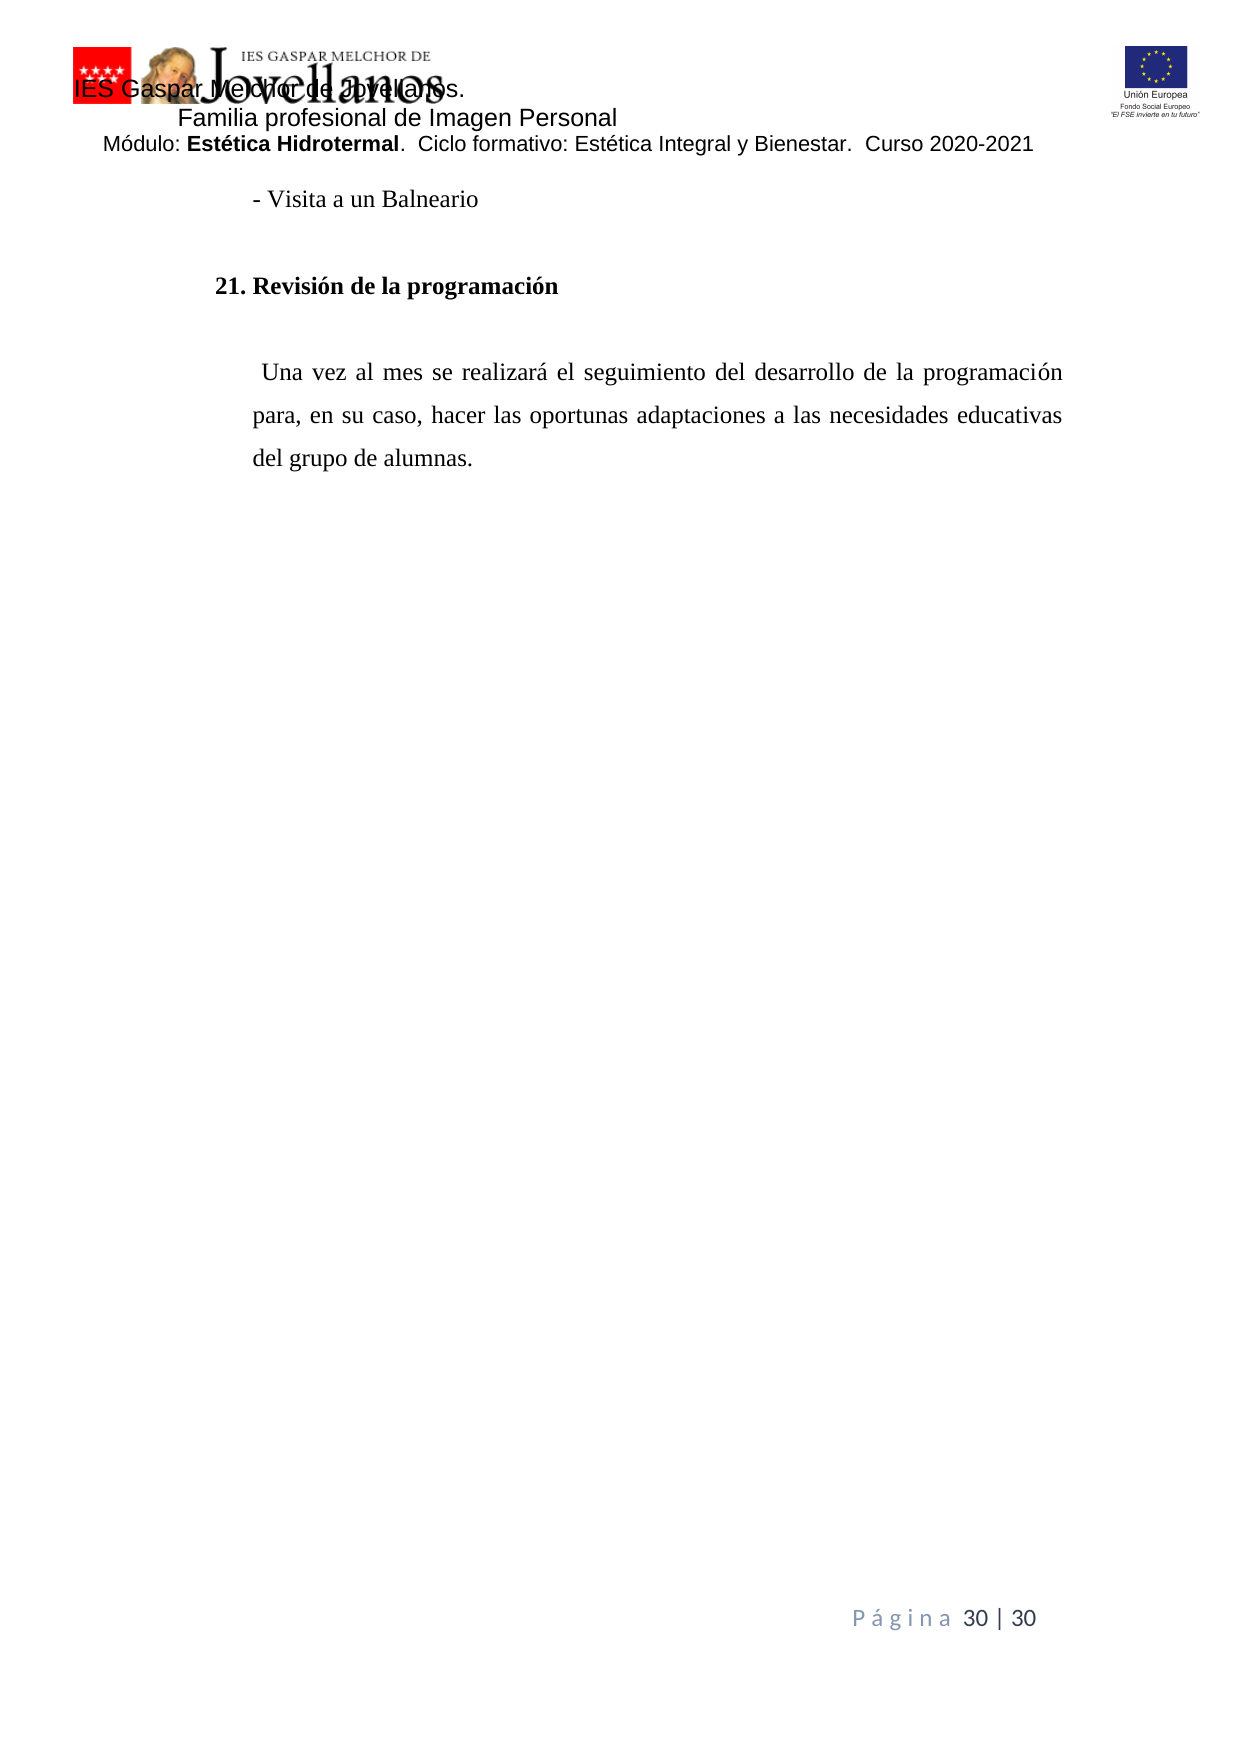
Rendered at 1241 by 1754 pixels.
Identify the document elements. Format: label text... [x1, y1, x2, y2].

list Revisión de la programación [215, 271, 1063, 299]
picture [1110, 46, 1200, 117]
picture [73, 47, 455, 104]
text Una vez al mes se realizará el seguimiento del desarrollo de la programación para, en su caso, hacer las oportunas adaptaciones a las necesidades educativas del grupo de alumnas. [252, 357, 1063, 472]
text - Visita a un Balneario [252, 184, 1063, 213]
